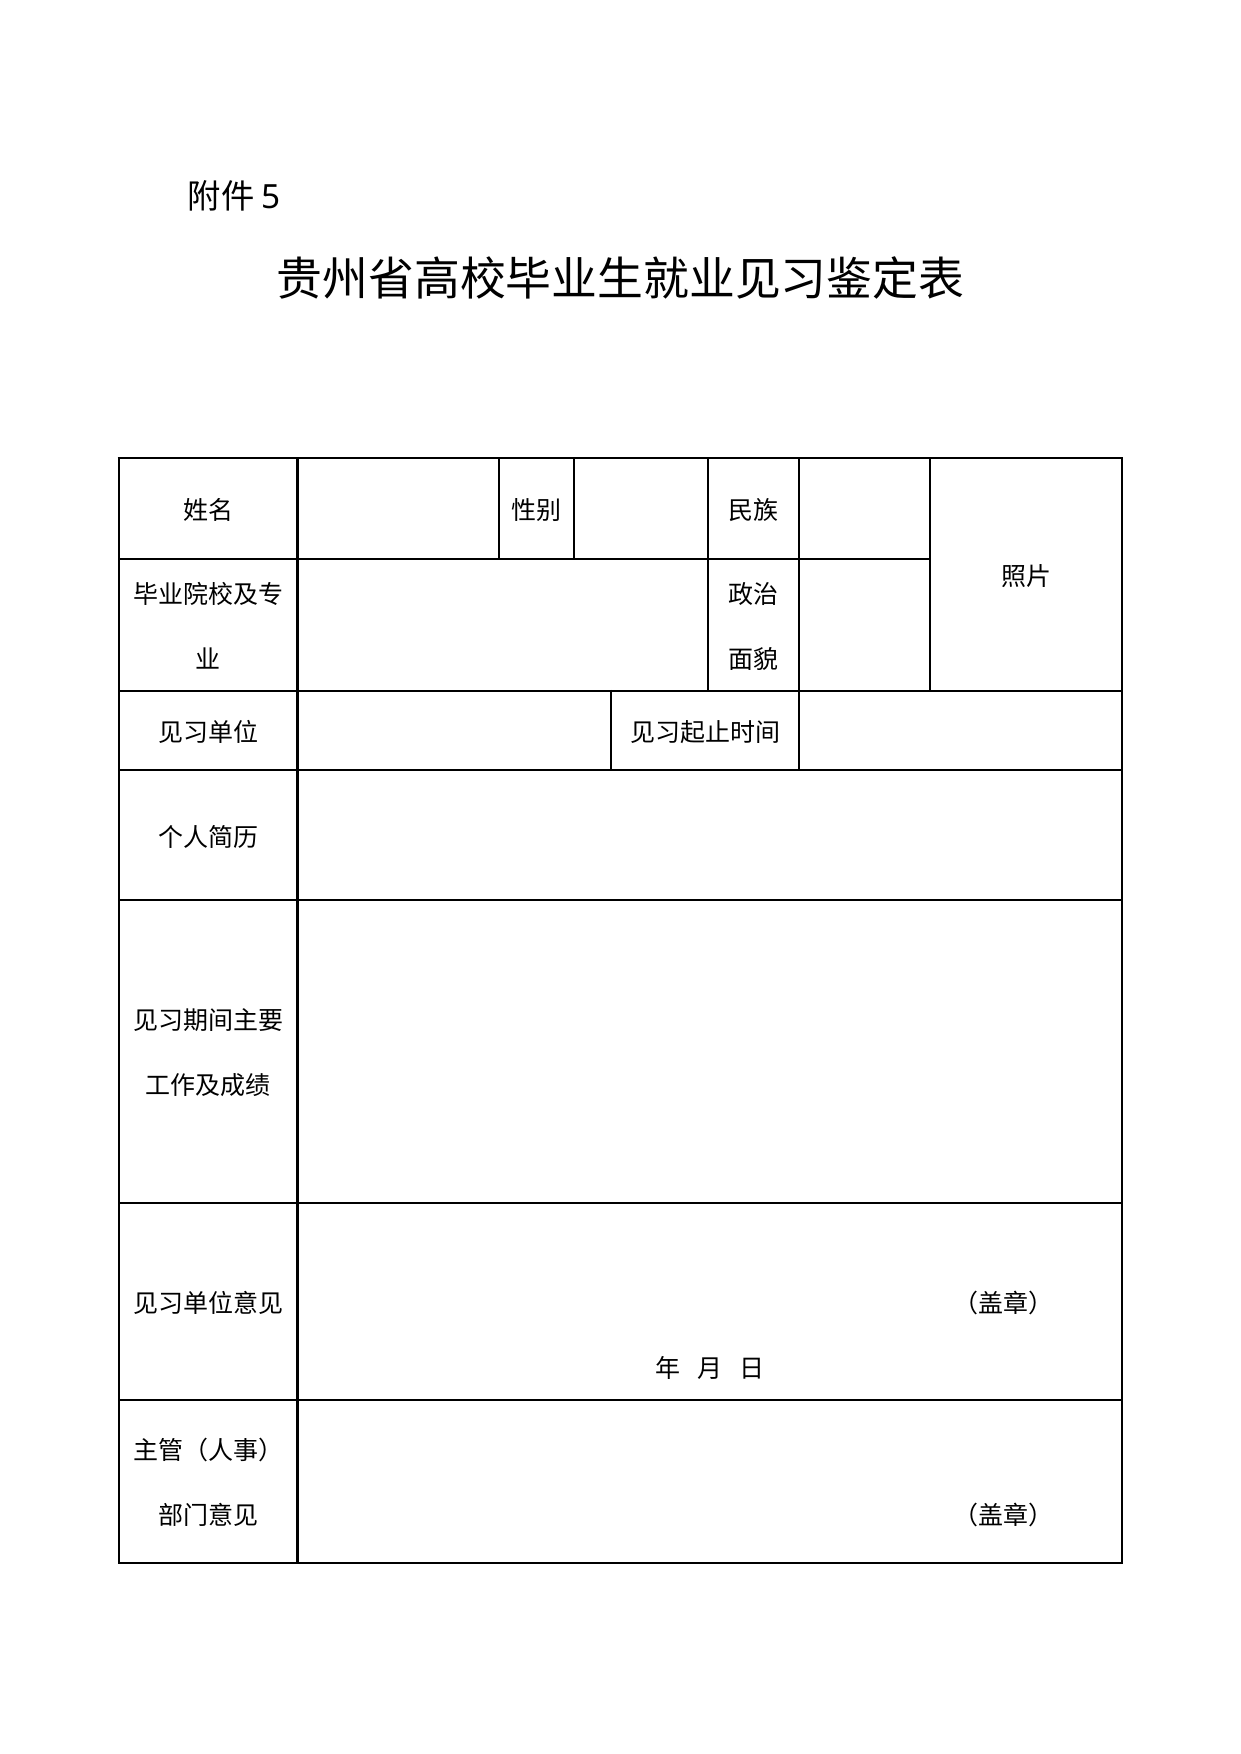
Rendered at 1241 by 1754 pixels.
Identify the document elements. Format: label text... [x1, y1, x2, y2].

table_cell 见习期间主要工作及成绩 [120, 901, 296, 1202]
table_header [575, 459, 707, 558]
table_cell 见习起止时间 [612, 692, 798, 769]
table_cell 见习单位 [120, 692, 296, 769]
table_cell [299, 771, 1121, 899]
table_header [800, 459, 929, 558]
table_header [299, 459, 498, 558]
table_cell 毕业院校及专业 [120, 560, 296, 690]
table_cell （盖章） 年 月 日 [299, 1204, 1121, 1399]
table_cell （盖章） 年 月 日 [299, 1401, 1121, 1562]
table_cell [800, 692, 1121, 769]
table_header 照片 [931, 459, 1121, 690]
table_header 姓名 [120, 459, 296, 558]
table_header 性别 [500, 459, 573, 558]
table_cell 个人简历 [120, 771, 296, 899]
table_cell [299, 901, 1121, 1202]
table_cell 政治 面貌 [709, 560, 798, 690]
table_cell [299, 560, 707, 690]
table_cell 主管（人事）部门意见 [120, 1401, 296, 1562]
table_header 民族 [709, 459, 798, 558]
table_cell [800, 560, 929, 690]
text 贵州省高校毕业生就业见习鉴定表 [187, 227, 1053, 324]
text 附件5 [187, 162, 1053, 227]
table_cell [299, 692, 610, 769]
table_cell 见习单位意见 [120, 1204, 296, 1399]
